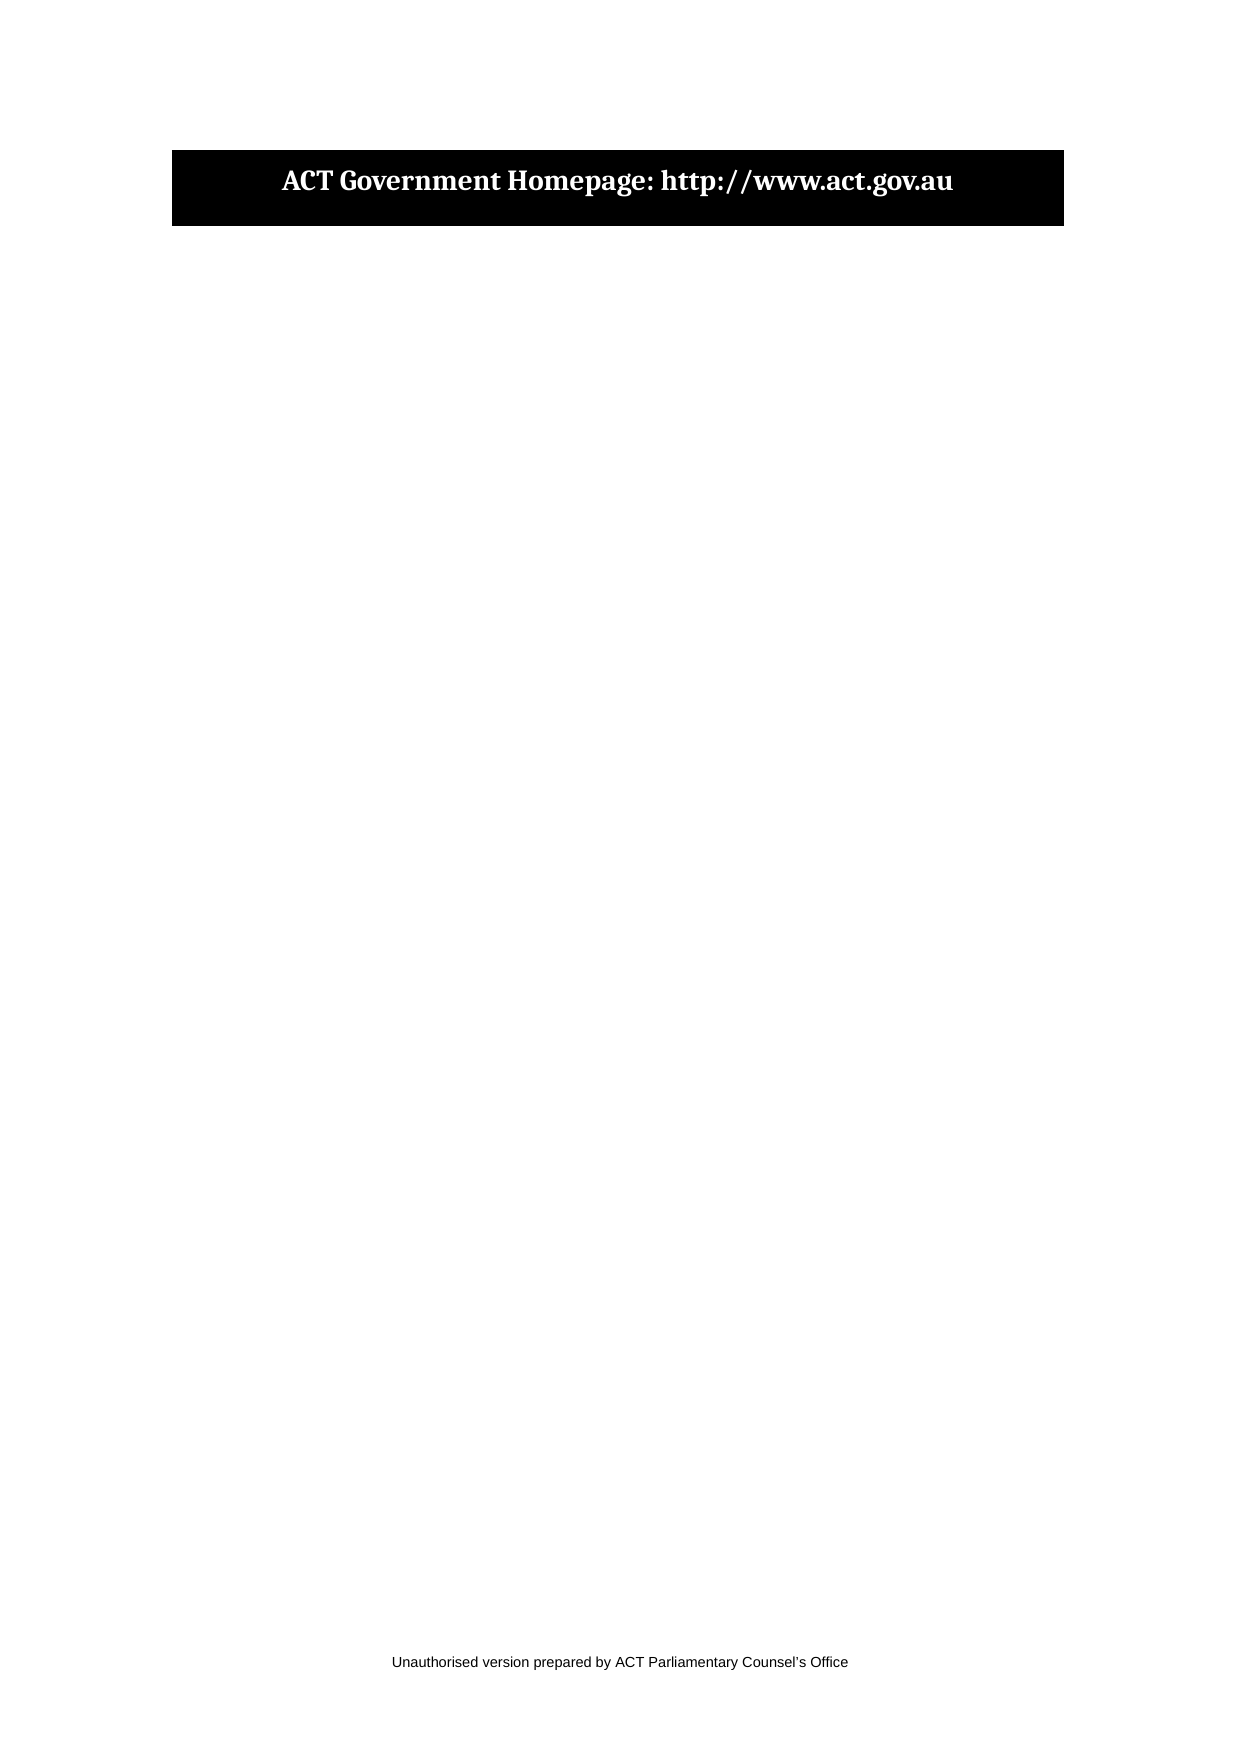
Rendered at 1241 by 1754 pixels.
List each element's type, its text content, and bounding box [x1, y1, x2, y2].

table_header ACT Government Homepage: http://www.act.gov.au [173, 152, 1063, 225]
